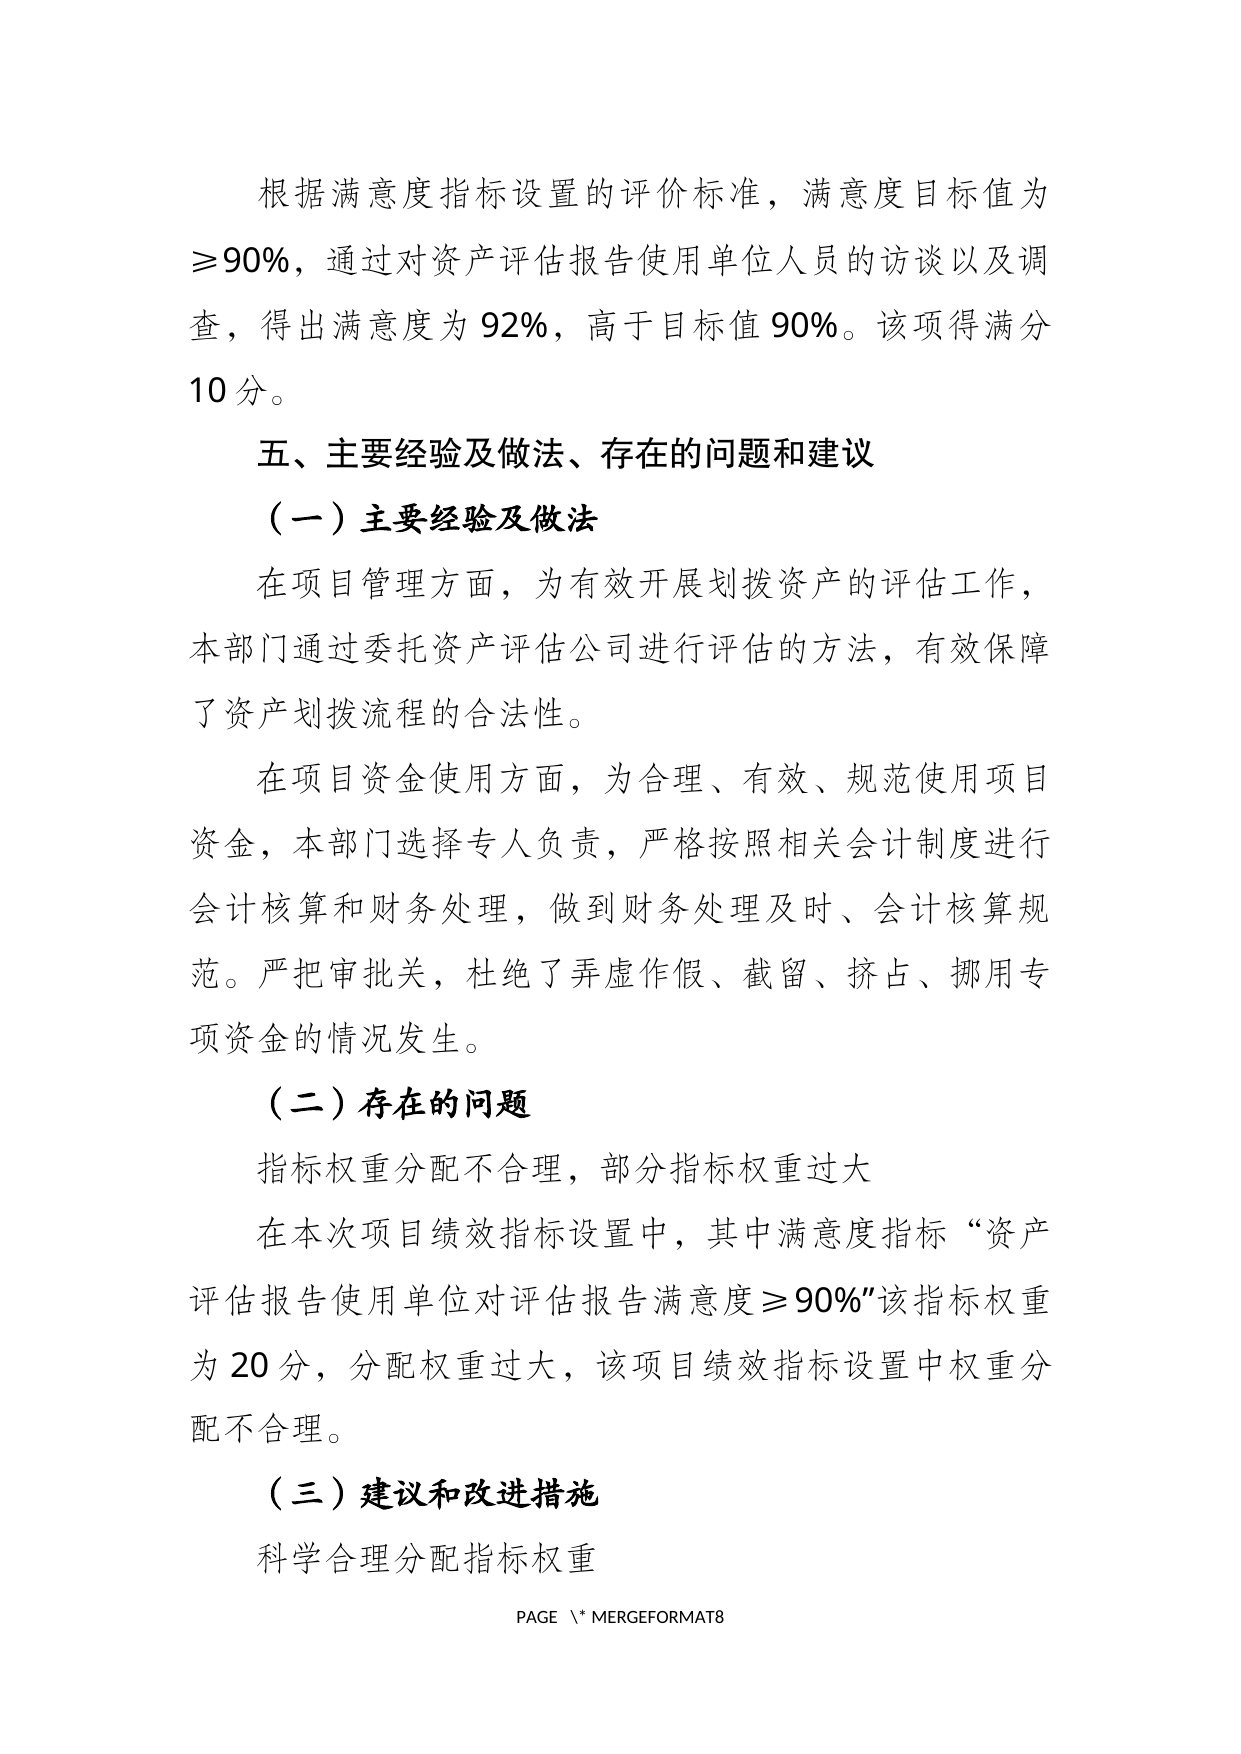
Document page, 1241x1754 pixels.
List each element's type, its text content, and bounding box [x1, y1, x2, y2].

text 根据满意度指标设置的评价标准，满意度目标值为≥90%，通过对资产评估报告使用单位人员的访谈以及调查，得出满意度为92%，高于目标值90%。该项得满分10分。 [187, 162, 1053, 422]
text （一）主要经验及做法 [187, 487, 1053, 552]
text 科学合理分配指标权重 [187, 1527, 1053, 1592]
text 在项目管理方面，为有效开展划拨资产的评估工作，本部门通过委托资产评估公司进行评估的方法，有效保障了资产划拨流程的合法性。 [187, 552, 1053, 747]
text （三）建议和改进措施 [187, 1462, 1053, 1527]
text 五、主要经验及做法、存在的问题和建议 [187, 422, 1053, 487]
text 指标权重分配不合理，部分指标权重过大 [187, 1137, 1053, 1202]
text 在项目资金使用方面，为合理、有效、规范使用项目资金，本部门选择专人负责，严格按照相关会计制度进行会计核算和财务处理，做到财务处理及时、会计核算规范。严把审批关，杜绝了弄虚作假、截留、挤占、挪用专项资金的情况发生。 [187, 747, 1053, 1072]
text （二）存在的问题 [187, 1072, 1053, 1137]
text 在本次项目绩效指标设置中，其中满意度指标“资产评估报告使用单位对评估报告满意度≥90%”该指标权重为20分，分配权重过大，该项目绩效指标设置中权重分配不合理。 [187, 1202, 1053, 1462]
